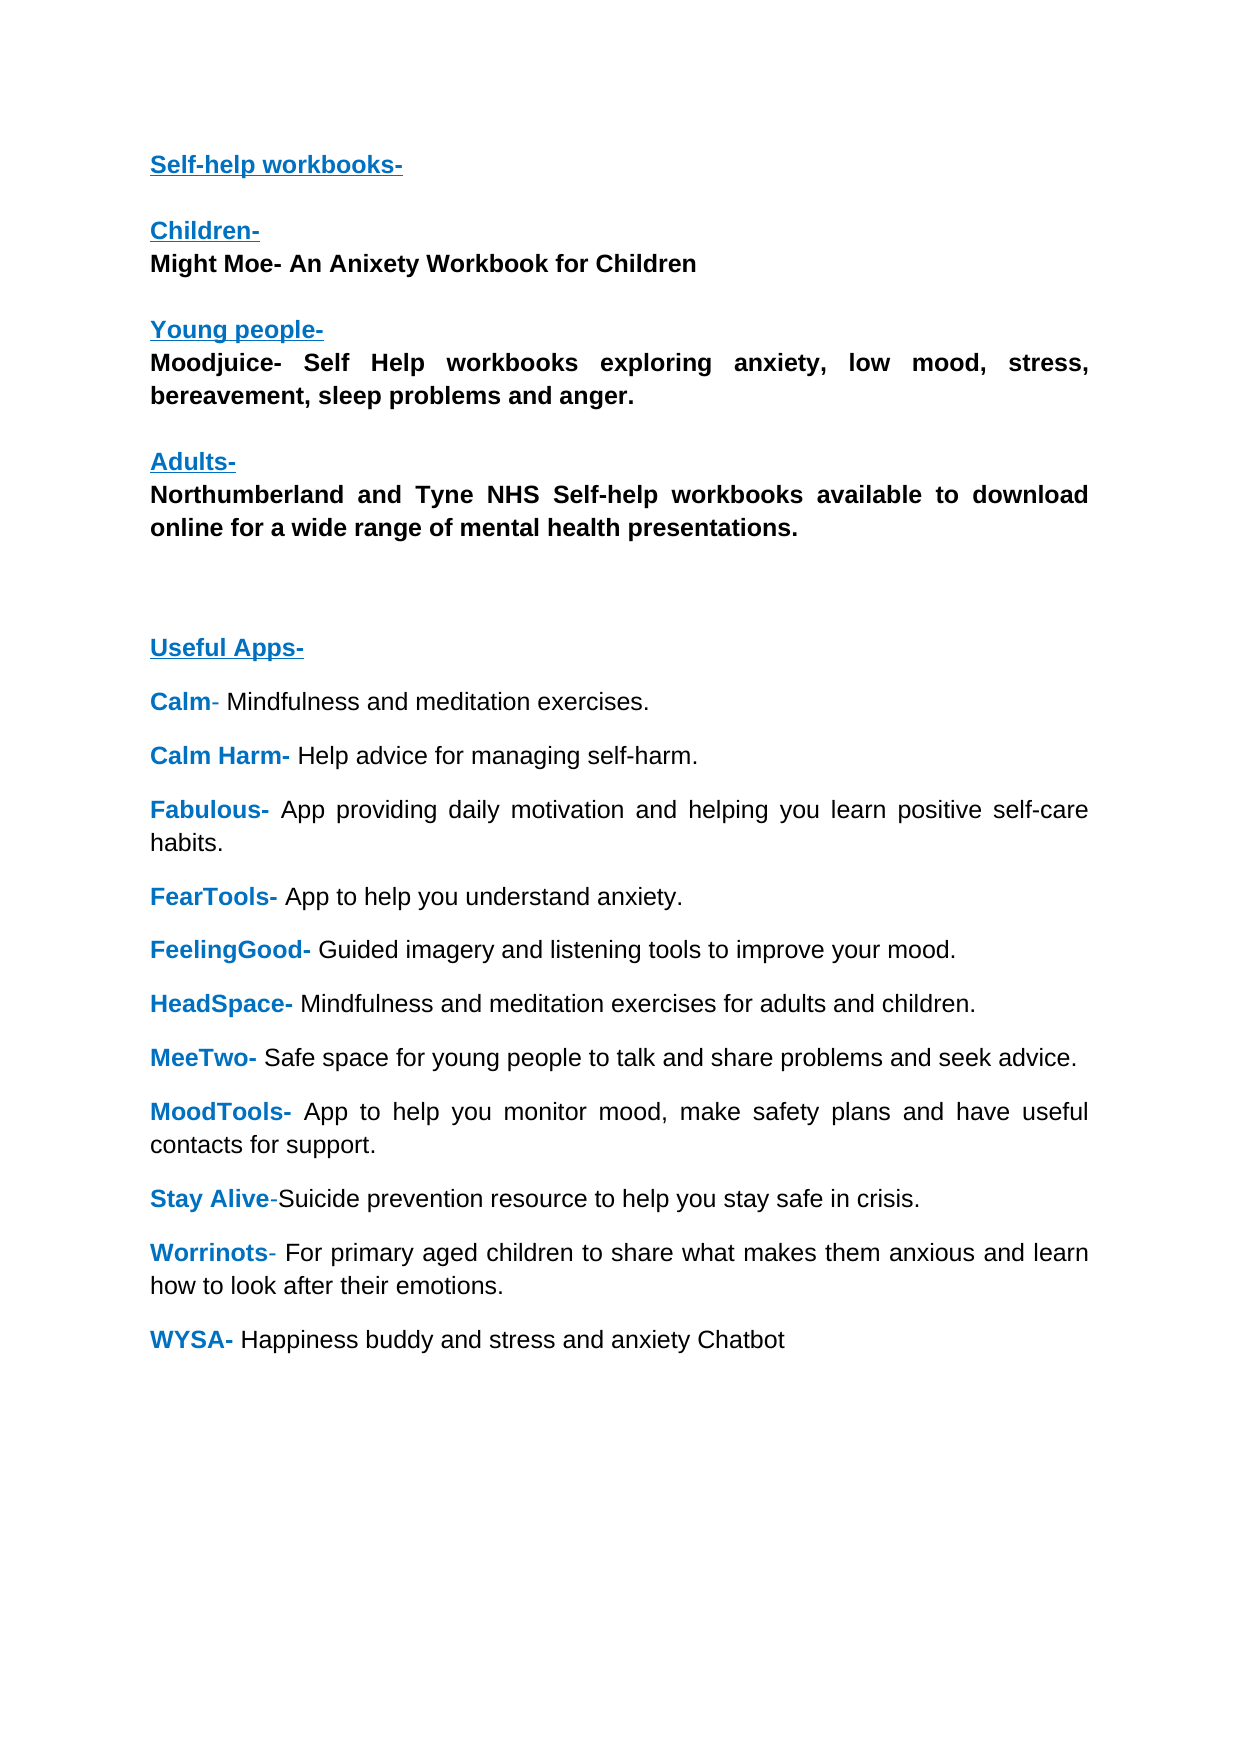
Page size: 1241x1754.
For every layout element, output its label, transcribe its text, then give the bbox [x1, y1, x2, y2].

text Northumberland and Tyne NHS Self-help workbooks available to download online for a wide range of mental health presentations. [150, 480, 1090, 542]
text MoodTools- App to help you monitor mood, make safety plans and have useful contacts for support. [150, 1097, 1090, 1159]
text Fabulous- App providing daily motivation and helping you learn positive self-care habits. [150, 795, 1090, 856]
text Stay Alive-Suicide prevention resource to help you stay safe in crisis. [150, 1184, 1090, 1213]
text Calm- Mindfulness and meditation exercises. [150, 687, 1090, 716]
text Adults- [150, 447, 1090, 476]
text Self-help workbooks- [150, 150, 1090, 179]
text Worrinots- For primary aged children to share what makes them anxious and learn how to look after their emotions. [150, 1238, 1090, 1299]
text Moodjuice- Self Help workbooks exploring anxiety, low mood, stress, bereavement, sleep problems and anger. [150, 348, 1090, 410]
text HeadSpace- Mindfulness and meditation exercises for adults and children. [150, 989, 1090, 1018]
text Useful Apps- [150, 633, 1090, 662]
text FearTools- App to help you understand anxiety. [150, 882, 1090, 910]
text Calm Harm- Help advice for managing self-harm. [150, 741, 1090, 769]
text Might Moe- An Anixety Workbook for Children [150, 249, 1090, 278]
text Children- [150, 216, 1090, 245]
text WYSA- Happiness buddy and stress and anxiety Chatbot [150, 1324, 1090, 1353]
text FeelingGood- Guided imagery and listening tools to improve your mood. [150, 935, 1090, 964]
text MeeTwo- Safe space for young people to talk and share problems and seek advice. [150, 1043, 1090, 1072]
text Young people- [150, 315, 1090, 344]
